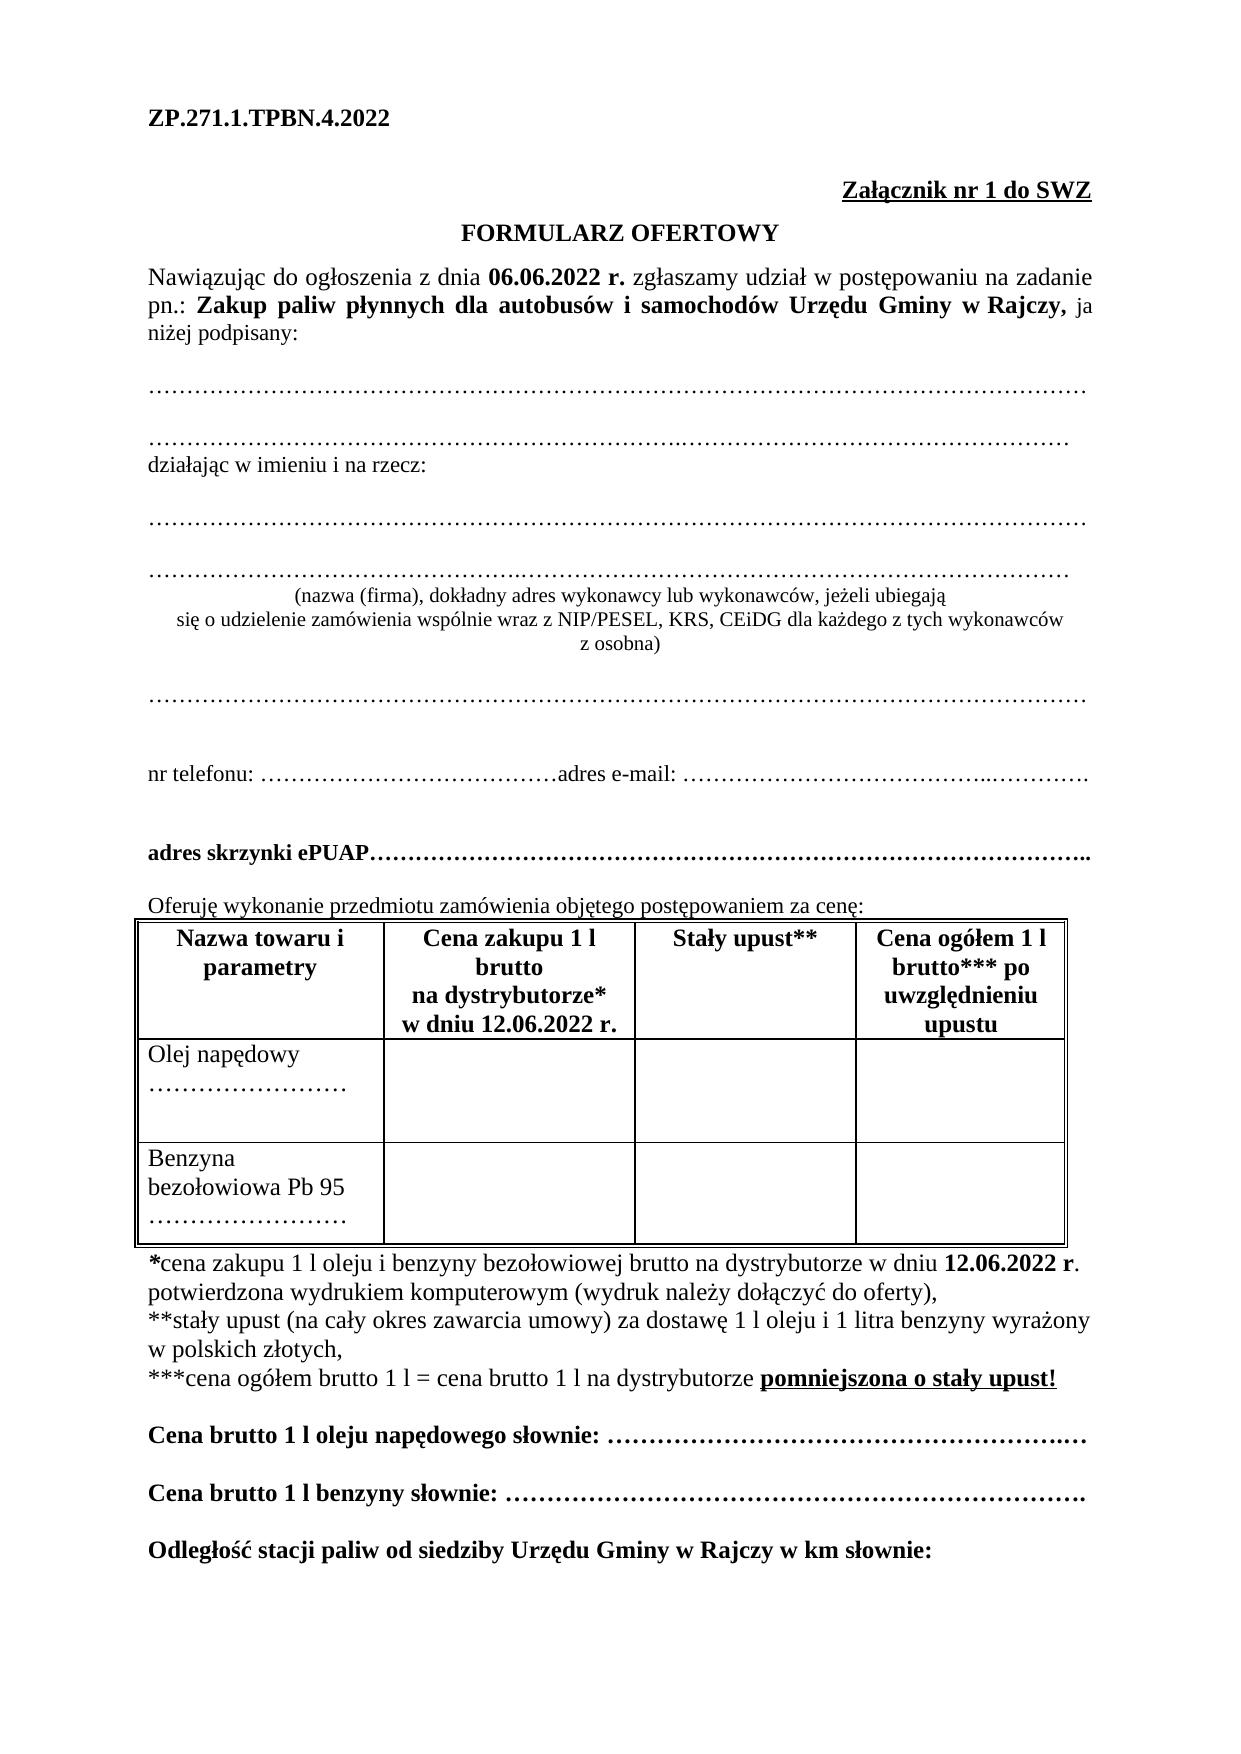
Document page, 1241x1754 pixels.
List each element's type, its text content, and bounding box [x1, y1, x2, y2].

text ………………………………………….……………………………………………………………… [148, 556, 1093, 583]
text (nazwa (firma), dokładny adres wykonawcy lub wykonawców, jeżeli ubiegają [148, 583, 1093, 607]
text Cena brutto 1 l oleju napędowego słownie: ……………………………………………….… [148, 1421, 1093, 1449]
table_header Stały upust** [636, 923, 855, 1038]
text nr telefonu: …………………………………adres e-mail: …………………………………..…………. [148, 760, 1093, 787]
text adres skrzynki ePUAP………………………………………………………………………………….. [148, 839, 1093, 866]
table_header Cena ogółem 1 l brutto*** po uwzględnieniu upustu [857, 923, 1064, 1038]
text *cena zakupu 1 l oleju i benzyny bezołowiowej brutto na dystrybutorze w dniu 12.06.2022 r. potwierdzona wydrukiem komputerowym (wydruk należy dołączyć do oferty), [148, 1248, 1093, 1306]
text …………………………………………………………….…………………………………………… [148, 424, 1093, 451]
table_cell [857, 1143, 1064, 1243]
table_header Nazwa towaru i parametry [139, 923, 383, 1038]
table_cell Olej napędowy …………………… [139, 1040, 383, 1141]
table_cell [857, 1040, 1064, 1141]
table_cell [636, 1040, 855, 1141]
text ***cena ogółem brutto 1 l = cena brutto 1 l na dystrybutorze pomniejszona o stały upust! [148, 1363, 1093, 1392]
text Cena brutto 1 l benzyny słownie: ……………………………………………………………. [148, 1478, 1093, 1507]
text Nawiązując do ogłoszenia z dnia 06.06.2022 r. zgłaszamy udział w postępowaniu na zadanie pn.: Zakup paliw płynnych dla autobusów i samochodów Urzędu Gminy w Rajczy, ja niżej podpisany: [148, 262, 1093, 345]
table_cell Benzyna bezołowiowa Pb 95 …………………… [139, 1143, 383, 1243]
table_cell [385, 1143, 634, 1243]
text **stały upust (na cały okres zawarcia umowy) za dostawę 1 l oleju i 1 litra benzyny wyrażony w polskich złotych, [148, 1306, 1093, 1363]
table_cell [385, 1040, 634, 1141]
text działając w imieniu i na rzecz: [148, 451, 1093, 477]
text ZP.271.1.TPBN.4.2022 [148, 103, 1093, 132]
table_header Cena zakupu 1 l brutto na dystrybutorze* w dniu 12.06.2022 r. [385, 923, 634, 1038]
subtitle FORMULARZ OFERTOWY [148, 218, 1093, 247]
text się o udzielenie zamówienia wspólnie wraz z NIP/PESEL, KRS, CEiDG dla każdego z tych wykonawców z osobna) [148, 607, 1093, 655]
table_cell [636, 1143, 855, 1243]
text …………………………………………………………………………………………………………… [148, 681, 1093, 707]
subtitle Załącznik nr 1 do SWZ [842, 175, 1093, 204]
text Odległość stacji paliw od siedziby Urzędu Gminy w Rajczy w km słownie: [148, 1536, 1093, 1564]
text …………………………………………………………………………………………………………… [148, 372, 1093, 398]
text …………………………………………………………………………………………………………… [148, 503, 1093, 530]
text Oferuję wykonanie przedmiotu zamówienia objętego postępowaniem za cenę: [148, 892, 1093, 918]
